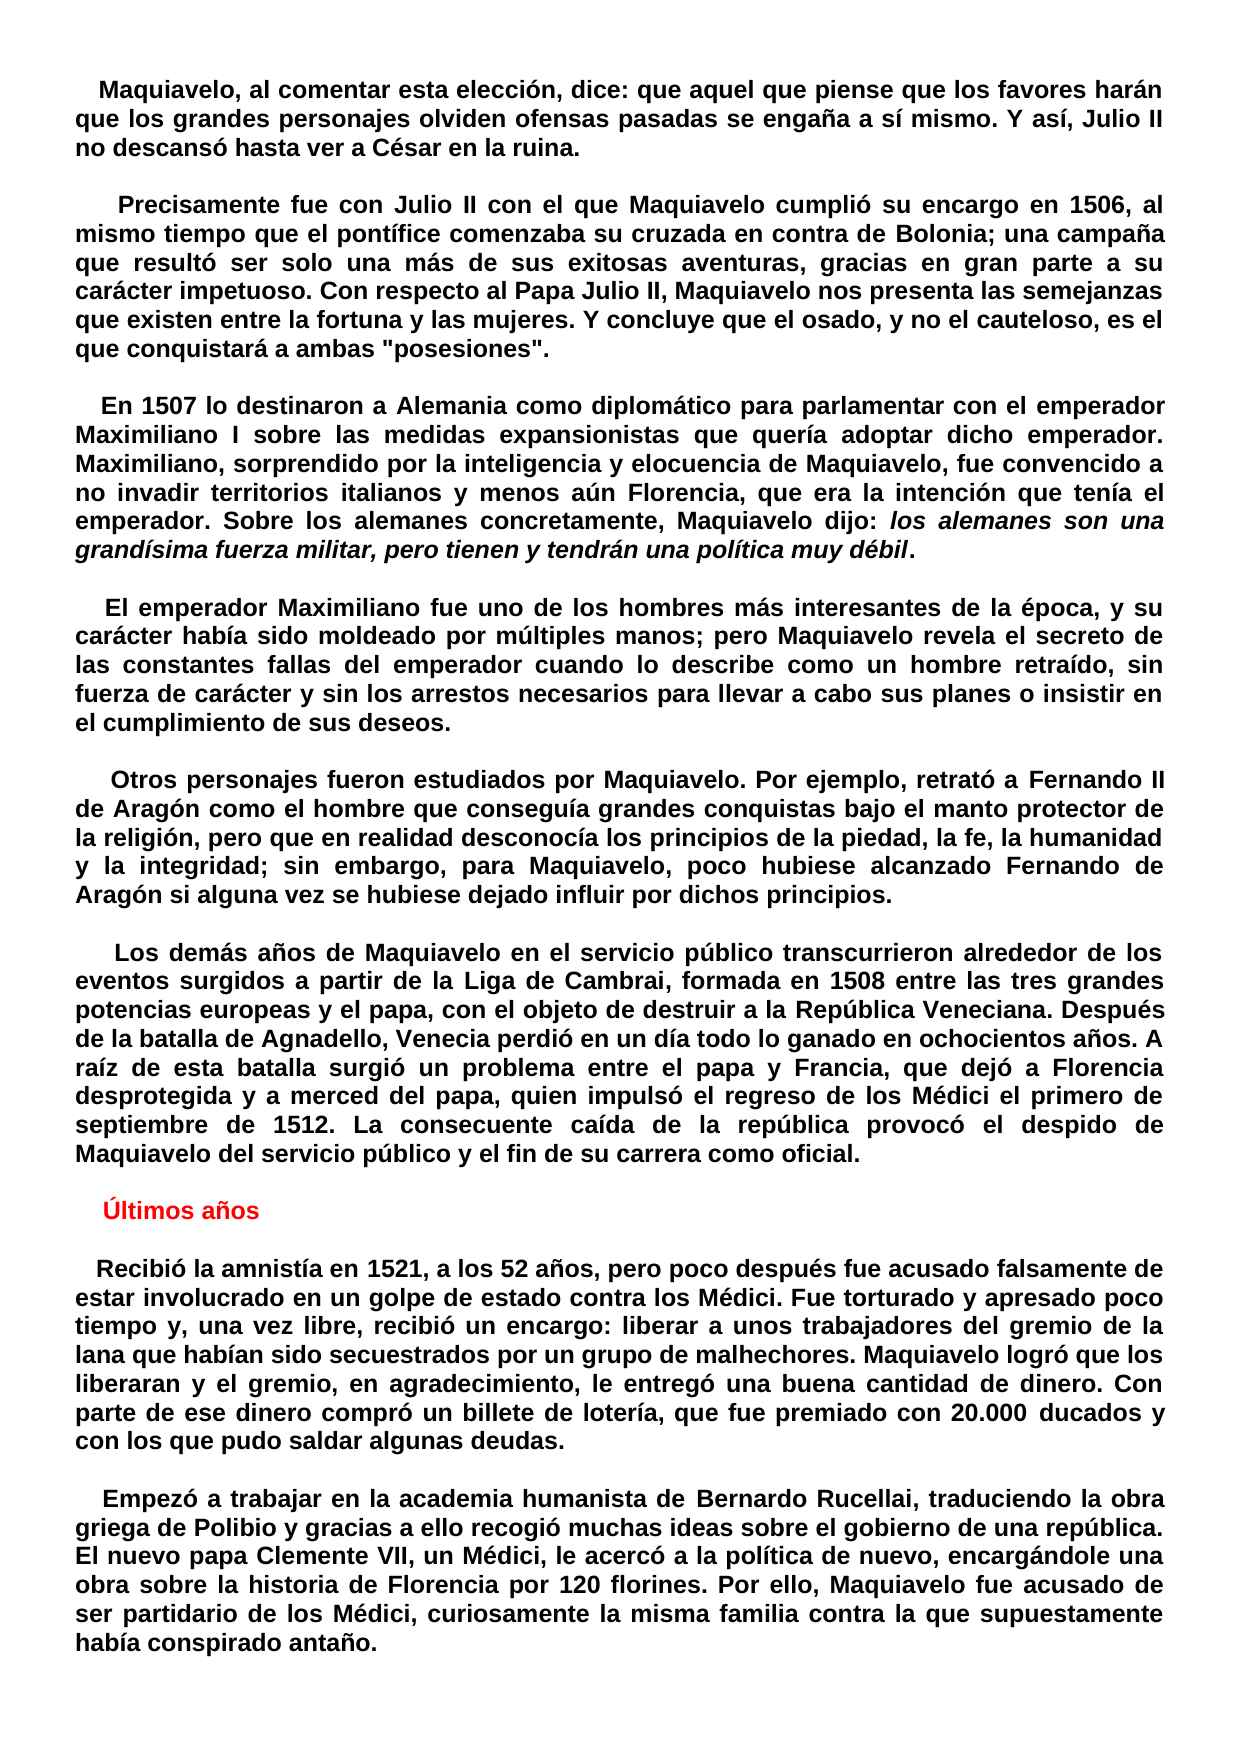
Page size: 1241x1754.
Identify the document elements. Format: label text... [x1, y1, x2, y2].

subtitle Últimos años [75, 1196, 1165, 1225]
text Recibió la amnistía en 1521, a los 52 años, pero poco después fue acusado falsamente de estar involucrado en un golpe de estado contra los Médici. Fue torturado y apresado poco tiempo y, una vez libre, recibió un encargo: liberar a unos trabajadores del gremio de la lana que habían sido secuestrados por un grupo de malhechores. Maquiavelo logró que los liberaran y el gremio, en agradecimiento, le entregó una buena cantidad de dinero. Con parte de ese dinero compró un billete de lotería, que fue premiado con 20.000 ducados y con los que pudo saldar algunas deudas. [75, 1254, 1165, 1455]
text El emperador Maximiliano fue uno de los hombres más interesantes de la época, y su carácter había sido moldeado por múltiples manos; pero Maquiavelo revela el secreto de las constantes fallas del emperador cuando lo describe como un hombre retraído, sin fuerza de carácter y sin los arrestos necesarios para llevar a cabo sus planes o insistir en el cumplimiento de sus deseos. [75, 592, 1165, 736]
text Precisamente fue con Julio II con el que Maquiavelo cumplió su encargo en 1506, al mismo tiempo que el pontífice comenzaba su cruzada en contra de Bolonia; una campaña que resultó ser solo una más de sus exitosas aventuras, gracias en gran parte a su carácter impetuoso. Con respecto al Papa Julio II, Maquiavelo nos presenta las semejanzas que existen entre la fortuna y las mujeres. Y concluye que el osado, y no el cauteloso, es el que conquistará a ambas "posesiones". [75, 190, 1165, 362]
text En 1507 lo destinaron a Alemania como diplomático para parlamentar con el emperador Maximiliano I sobre las medidas expansionistas que quería adoptar dicho emperador. Maximiliano, sorprendido por la inteligencia y elocuencia de Maquiavelo, fue convencido a no invadir territorios italianos y menos aún Florencia, que era la intención que tenía el emperador. Sobre los alemanes concretamente, Maquiavelo dijo: los alemanes son una grandísima fuerza militar, pero tienen y tendrán una política muy débil. [75, 391, 1165, 564]
text Maquiavelo, al comentar esta elección, dice: que aquel que piense que los favores harán que los grandes personajes olviden ofensas pasadas se engaña a sí mismo. Y así, Julio II no descansó hasta ver a César en la ruina. [75, 75, 1165, 161]
text Otros personajes fueron estudiados por Maquiavelo. Por ejemplo, retrató a Fernando II de Aragón como el hombre que conseguía grandes conquistas bajo el manto protector de la religión, pero que en realidad desconocía los principios de la piedad, la fe, la humanidad y la integridad; sin embargo, para Maquiavelo, poco hubiese alcanzado Fernando de Aragón si alguna vez se hubiese dejado influir por dichos principios. [75, 765, 1165, 909]
text Empezó a trabajar en la academia humanista de Bernardo Rucellai, traduciendo la obra griega de Polibio y gracias a ello recogió muchas ideas sobre el gobierno de una república. El nuevo papa Clemente VII, un Médici, le acercó a la política de nuevo, encargándole una obra sobre la historia de Florencia por 120 florines. Por ello, Maquiavelo fue acusado de ser partidario de los Médici, curiosamente la misma familia contra la que supuestamente había conspirado antaño. [75, 1484, 1165, 1656]
text Los demás años de Maquiavelo en el servicio público transcurrieron alrededor de los eventos surgidos a partir de la Liga de Cambrai, formada en 1508 entre las tres grandes potencias europeas y el papa, con el objeto de destruir a la República Veneciana. Después de la batalla de Agnadello, Venecia perdió en un día todo lo ganado en ochocientos años. A raíz de esta batalla surgió un problema entre el papa y Francia, que dejó a Florencia desprotegida y a merced del papa, quien impulsó el regreso de los Médici el primero de septiembre de 1512. La consecuente caída de la república provocó el despido de Maquiavelo del servicio público y el fin de su carrera como oficial. [75, 937, 1165, 1167]
